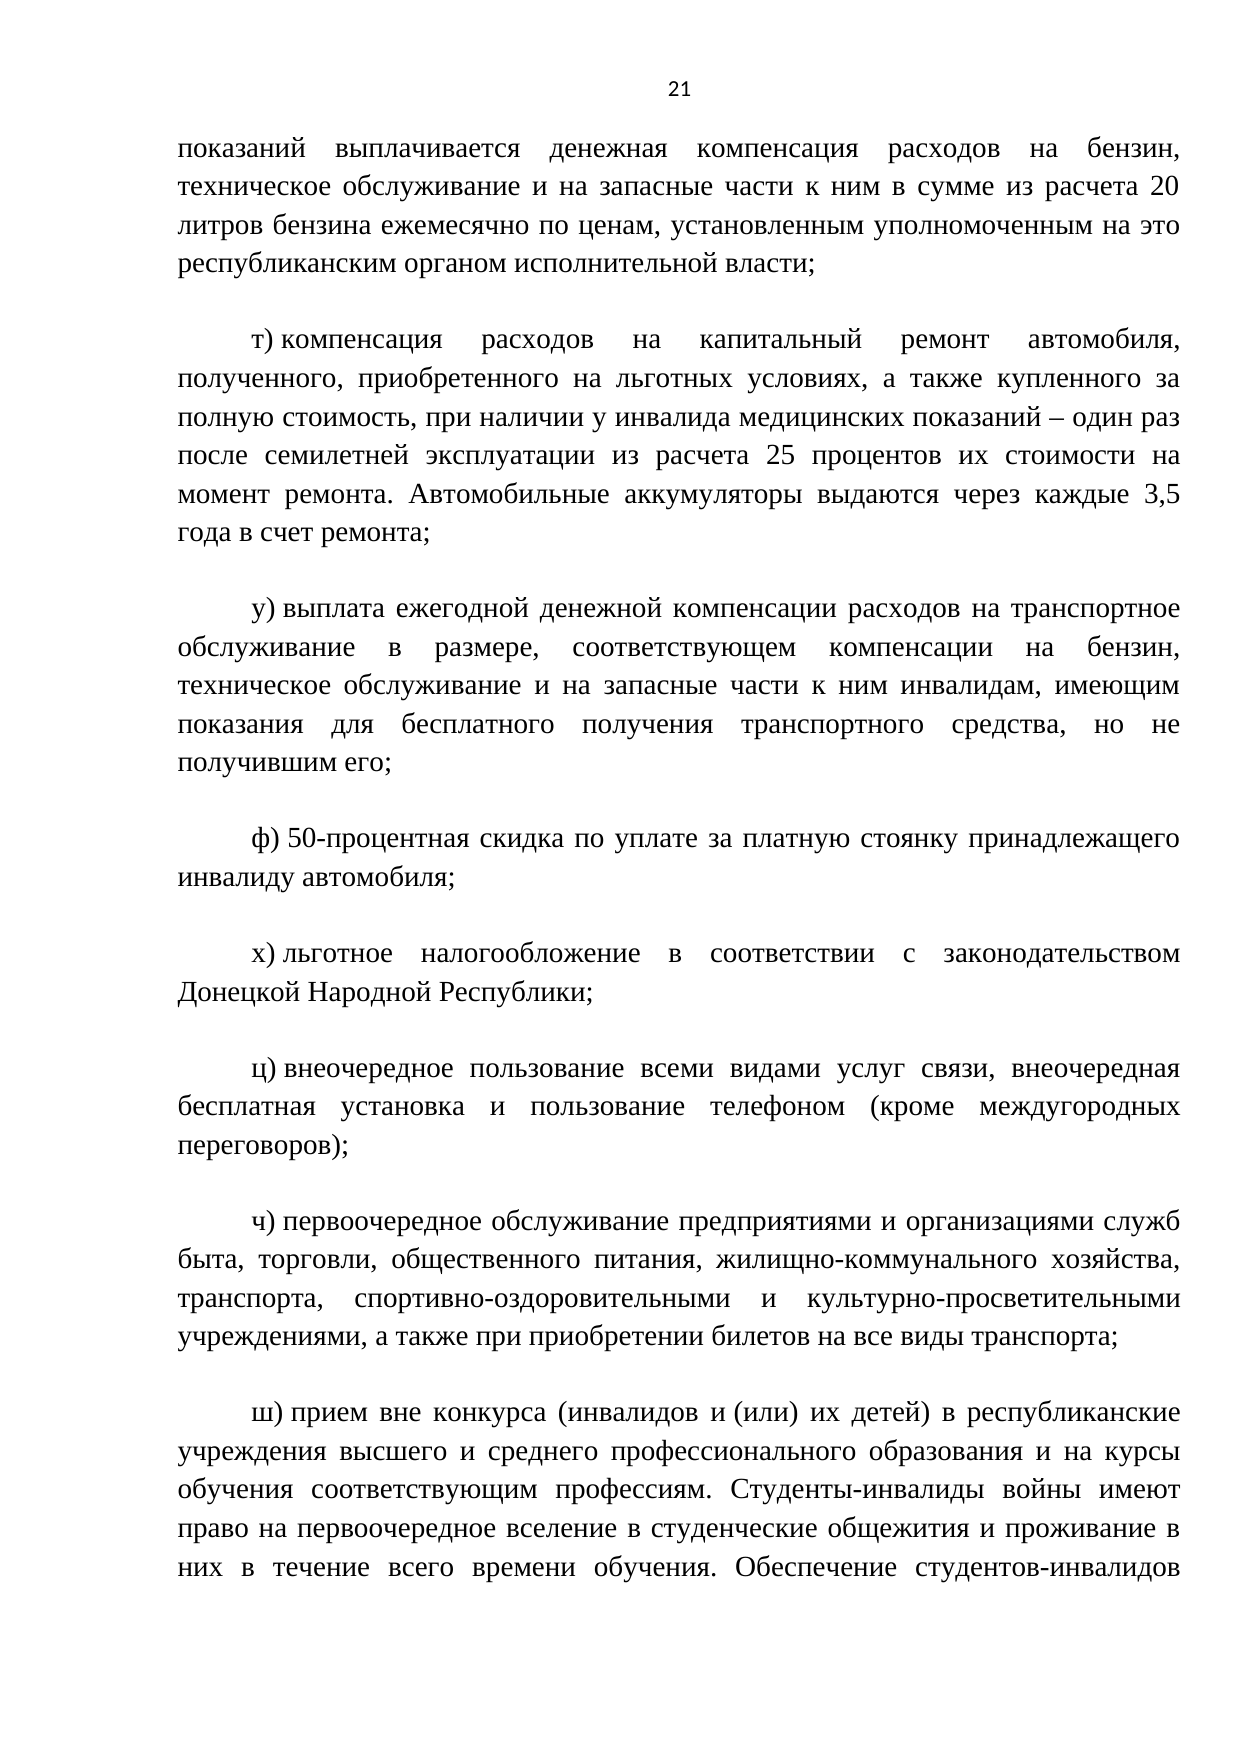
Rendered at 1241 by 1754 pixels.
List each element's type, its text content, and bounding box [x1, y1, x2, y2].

text ц) внеочередное пользование всеми видами услуг связи, внеочередная бесплатная установка и пользование телефоном (кроме междугородных переговоров); [177, 1050, 1181, 1160]
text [177, 130, 1181, 279]
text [177, 1394, 1181, 1582]
text у) выплата ежегодной денежной компенсации расходов на транспортное обслуживание в размере, соответствующем компенсации на бензин, техническое обслуживание и на запасные части к ним инвалидам, имеющим показания для бесплатного получения транспортного средства, но не получившим его; [177, 590, 1181, 778]
text т) компенсация расходов на капитальный ремонт автомобиля, полученного, приобретенного на льготных условиях, а также купленного за полную стоимость, при наличии у инвалида медицинских показаний – один раз после семилетней эксплуатации из расчета 25 процентов их стоимости на момент ремонта. Автомобильные аккумуляторы выдаются через каждые 3,5 года в счет ремонта; [177, 322, 1181, 548]
text х) льготное налогообложение в соответствии с законодательством Донецкой Народной Республики; [177, 935, 1181, 1007]
text ч) первоочередное обслуживание предприятиями и организациями служб быта, торговли, общественного питания, жилищно-коммунального хозяйства, транспорта, спортивно-оздоровительными и культурно-просветительными учреждениями, а также при приобретении билетов на все виды транспорта; [177, 1203, 1181, 1352]
text ф) 50-процентная скидка по уплате за платную стоянку принадлежащего инвалиду автомобиля; [177, 821, 1181, 893]
